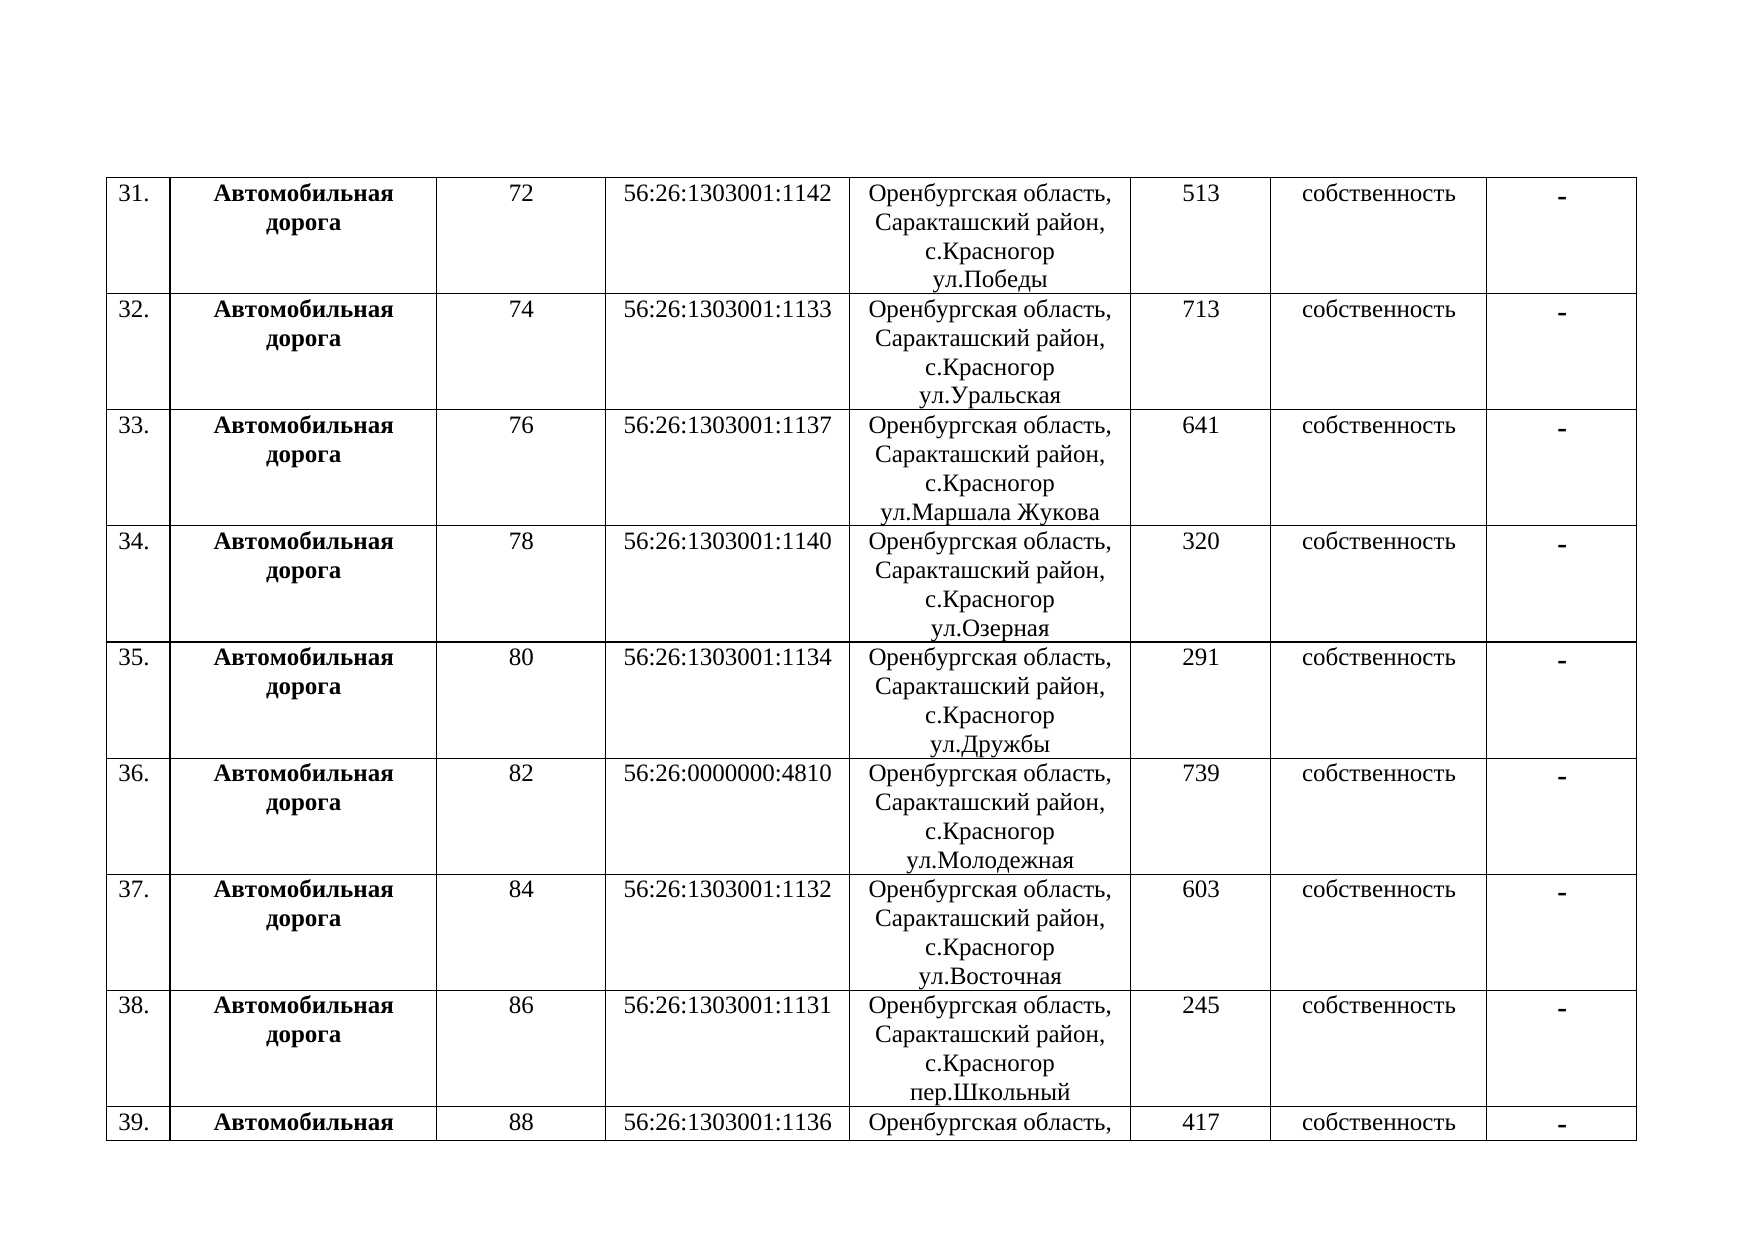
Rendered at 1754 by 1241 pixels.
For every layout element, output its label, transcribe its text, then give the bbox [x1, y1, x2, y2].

table_cell Оренбургская область, Саракташский район, с.Красногор ул.Дружбы [850, 643, 1130, 757]
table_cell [171, 178, 436, 293]
table_cell 320 [1131, 526, 1270, 641]
table_cell - [1487, 1107, 1636, 1140]
table_cell 82 [437, 759, 605, 873]
table_cell Оренбургская область, Саракташский район, с.Красногор пер.Школьный [850, 991, 1130, 1106]
table_cell 35. [107, 643, 169, 757]
table_cell - [1487, 643, 1636, 757]
table_cell собственность [1271, 1107, 1486, 1140]
table_cell Автомобильная дорога [171, 410, 436, 525]
table_cell 88 [437, 1107, 605, 1140]
table_cell 32. [107, 294, 169, 409]
table_cell собственность [1271, 643, 1486, 757]
table_cell 56:26:0000000:4810 [606, 759, 849, 873]
table_cell 34. [107, 526, 169, 641]
table_cell 37. [107, 875, 169, 989]
table_cell Оренбургская область, Саракташский район, с.Красногор ул.Маршала Жукова [850, 410, 1130, 525]
table_cell 84 [437, 875, 605, 989]
table_cell Автомобильная дорога [171, 526, 436, 641]
table_cell Оренбургская область, Саракташский район, с.Красногор ул.Озерная [850, 526, 1130, 641]
table_cell Оренбургская область, Саракташский район, с.Красногор ул.Победы [850, 178, 1130, 293]
table_cell - [1487, 991, 1636, 1106]
table_cell 80 [437, 643, 605, 757]
table_cell - [1487, 410, 1636, 525]
table_cell собственность [1271, 875, 1486, 989]
table_cell 56:26:1303001:1133 [606, 294, 849, 409]
table_cell 39. [107, 1107, 169, 1140]
table_cell собственность [1271, 759, 1486, 873]
table_cell Оренбургская область, Саракташский район, с.Красногор ул.Уральская [850, 294, 1130, 409]
table_cell - [1487, 759, 1636, 873]
table_cell Оренбургская область, Саракташский район, с.Красногор ул.Восточная [850, 875, 1130, 989]
table_cell 78 [437, 526, 605, 641]
table_cell 739 [1131, 759, 1270, 873]
table_cell - [1487, 875, 1636, 989]
table_cell собственность [1271, 410, 1486, 525]
table_cell Автомобильная дорога [171, 643, 436, 757]
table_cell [171, 1107, 436, 1140]
table_cell 641 [1131, 410, 1270, 525]
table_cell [850, 1107, 1130, 1140]
table_cell 86 [437, 991, 605, 1106]
table_cell 603 [1131, 875, 1270, 989]
table_cell 417 [1131, 1107, 1270, 1140]
table_cell 56:26:1303001:1142 [606, 178, 849, 293]
table_cell 76 [437, 410, 605, 525]
table_cell 56:26:1303001:1140 [606, 526, 849, 641]
table_cell 713 [1131, 294, 1270, 409]
table_cell 74 [437, 294, 605, 409]
table_cell 56:26:1303001:1131 [606, 991, 849, 1106]
table_cell 36. [107, 759, 169, 873]
table_cell 33. [107, 410, 169, 525]
table_cell Автомобильная дорога [171, 875, 436, 989]
table_cell 31. [107, 178, 169, 293]
table_cell Автомобильная дорога [171, 991, 436, 1106]
table_cell Автомобильная дорога [171, 759, 436, 873]
table_cell Оренбургская область, Саракташский район, с.Красногор ул.Молодежная [850, 759, 1130, 873]
table_cell 513 [1131, 178, 1270, 293]
table_cell 56:26:1303001:1134 [606, 643, 849, 757]
table_cell собственность [1271, 294, 1486, 409]
table_cell 56:26:1303001:1137 [606, 410, 849, 525]
table_cell 245 [1131, 991, 1270, 1106]
table_cell - [1487, 294, 1636, 409]
table_cell Автомобильная дорога [171, 294, 436, 409]
table_cell собственность [1271, 526, 1486, 641]
table_cell - [1487, 526, 1636, 641]
table_cell 56:26:1303001:1136 [606, 1107, 849, 1140]
table_cell 56:26:1303001:1132 [606, 875, 849, 989]
table_cell 38. [107, 991, 169, 1106]
table_cell собственность [1271, 991, 1486, 1106]
table_cell собственность [1271, 178, 1486, 293]
table_cell 291 [1131, 643, 1270, 757]
table_cell 72 [437, 178, 605, 293]
table_cell - [1487, 178, 1636, 293]
